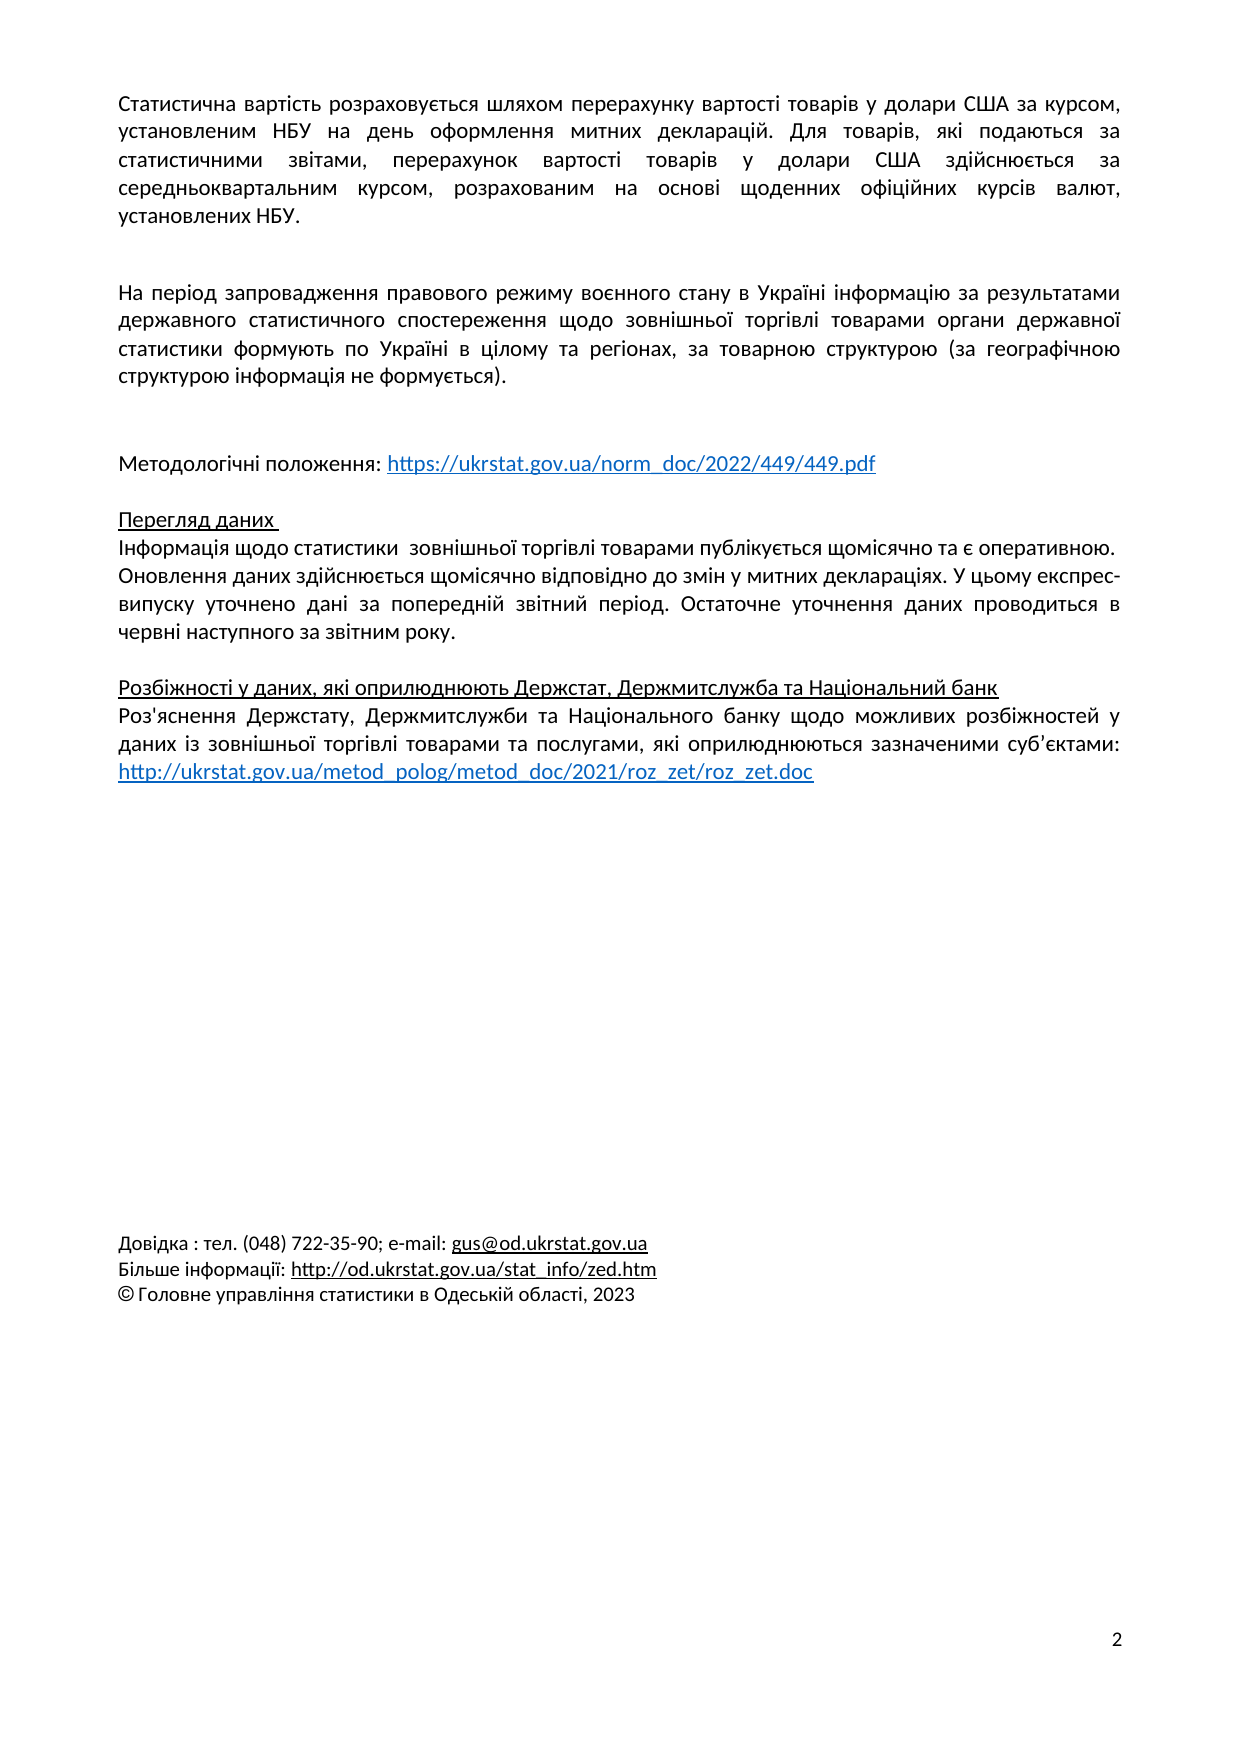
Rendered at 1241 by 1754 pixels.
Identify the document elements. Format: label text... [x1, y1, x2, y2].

text Оновлення даних здійснюється щомісячно відповідно до змін у митних деклараціях. У цьому експрес-випуску уточнено дані за попередній звітний період. Остаточне уточнення даних проводиться в червні наступного за звітним року. [118, 561, 1122, 645]
text Інформація щодо статистики зовнішньої торгівлі товарами публікується щомісячно та є оперативною. [118, 533, 1122, 561]
text Розбіжності у даних, які оприлюднюють Держстат, Держмитслужба та Національний банк [118, 673, 1122, 701]
text Методологічні положення: https://ukrstat.gov.ua/norm_doc/2022/449/449.pdf [118, 449, 1122, 477]
text Перегляд даних [118, 505, 1122, 533]
text Головне управління статистики в Одеській області, 2023 [118, 1281, 1122, 1307]
text Більше інформації: http://od.ukrstat.gov.ua/stat_info/zed.htm [118, 1256, 1122, 1281]
text Статистична вартість розраховується шляхом перерахунку вартості товарів у долари США за курсом, установленим НБУ на день оформлення митних декларацій. Для товарів, які подаються за статистичними звітами, перерахунок вартості товарів у долари США здійснюється за середньоквартальним курсом, розрахованим на основі щоденних офіційних курсів валют, установлених НБУ. [118, 89, 1122, 229]
text Довідка : тел. (048) 722-35-90; e-mail: gus@od.ukrstat.gov.ua [118, 1231, 1122, 1256]
text Роз'яснення Держстату, Держмитслужби та Національного банку щодо можливих розбіжностей у даних із зовнішньої торгівлі товарами та послугами, які оприлюднюються зазначеними суб’єктами: http://ukrstat.gov.ua/metod_polog/metod_doc/2021/roz_zet/roz_zet.doc [118, 701, 1122, 785]
text На період запровадження правового режиму воєнного стану в Україні інформацію за результатами державного статистичного спостереження щодо зовнішньої торгівлі товарами органи державної статистики формують по Україні в цілому та регіонах, за товарною структурою (за географічною структурою інформація не формується). [118, 278, 1122, 390]
